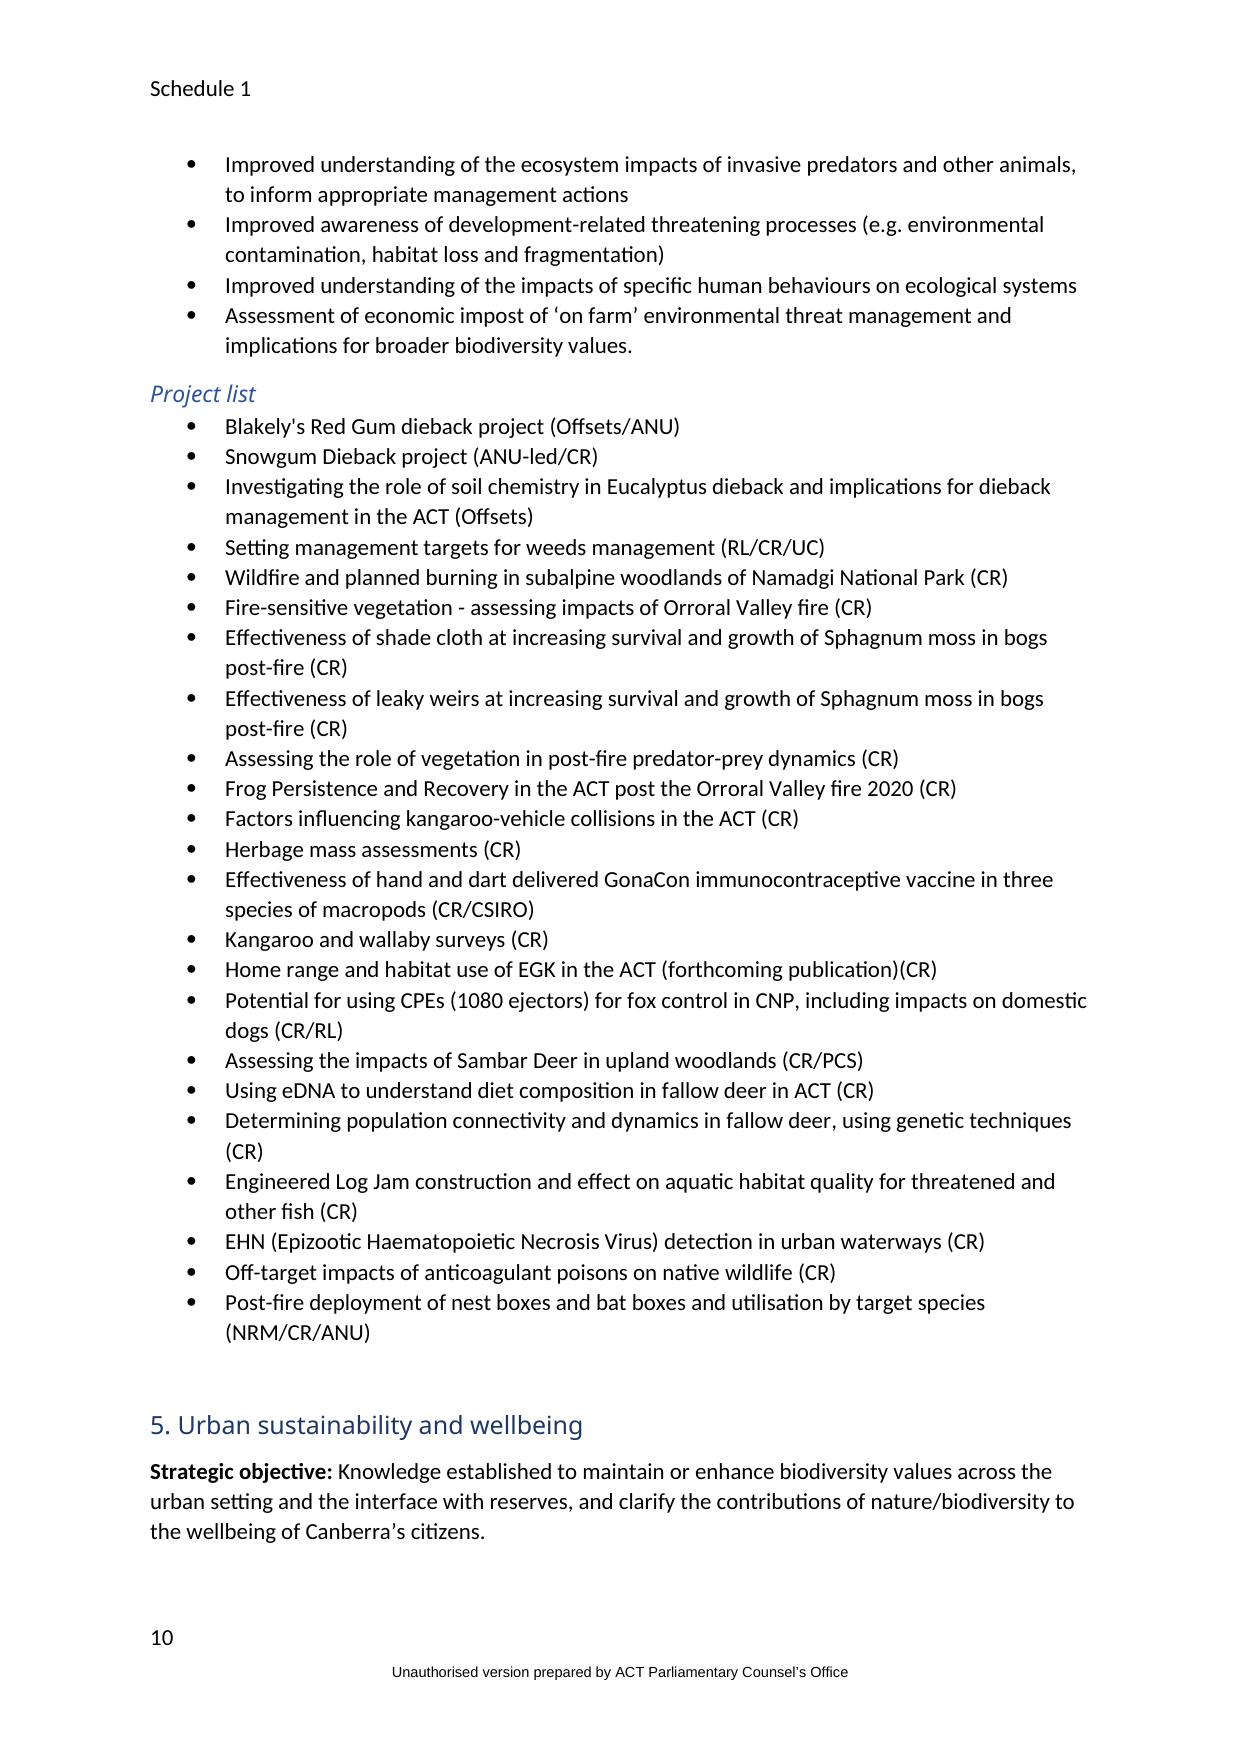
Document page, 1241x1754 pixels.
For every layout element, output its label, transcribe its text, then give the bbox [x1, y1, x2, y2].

list Herbage mass assessments (CR) [187, 835, 1090, 863]
list Wildfire and planned burning in subalpine woodlands of Namadgi National Park (CR) [187, 563, 1090, 591]
list Home range and habitat use of EGK in the ACT (forthcoming publication)(CR) [187, 956, 1090, 984]
list Improved understanding of the ecosystem impacts of invasive predators and other animals, to inform appropriate management actions [187, 150, 1090, 208]
list Effectiveness of hand and dart delivered GonaCon immunocontraceptive vaccine in three species of macropods (CR/CSIRO) [187, 865, 1090, 923]
list Engineered Log Jam construction and effect on aquatic habitat quality for threatened and other fish (CR) [187, 1167, 1090, 1225]
list Investigating the role of soil chemistry in Eucalyptus dieback and implications for dieback management in the ACT (Offsets) [187, 472, 1090, 531]
list Strategic objective: Knowledge established to maintain or enhance biodiversity values across the urban setting and the interface with reserves, and clarify the contributions of nature/biodiversity to the wellbeing of Canberra’s citizens. [150, 1457, 1090, 1545]
subtitle Project list [150, 378, 1090, 409]
list Setting management targets for weeds management (RL/CR/UC) [187, 533, 1090, 561]
list Frog Persistence and Recovery in the ACT post the Orroral Valley fire 2020 (CR) [187, 774, 1090, 802]
list Kangaroo and wallaby surveys (CR) [187, 925, 1090, 953]
list Using eDNA to understand diet composition in fallow deer in ACT (CR) [187, 1076, 1090, 1104]
list EHN (Epizootic Haematopoietic Necrosis Virus) detection in urban waterways (CR) [187, 1227, 1090, 1256]
list Assessing the impacts of Sambar Deer in upland woodlands (CR/PCS) [187, 1046, 1090, 1074]
list Snowgum Dieback project (ANU-led/CR) [187, 442, 1090, 470]
subtitle 5. Urban sustainability and wellbeing [150, 1408, 1090, 1442]
list Determining population connectivity and dynamics in fallow deer, using genetic techniques (CR) [187, 1107, 1090, 1165]
list Effectiveness of shade cloth at increasing survival and growth of Sphagnum moss in bogs post-fire (CR) [187, 623, 1090, 682]
list Fire-sensitive vegetation - assessing impacts of Orroral Valley fire (CR) [187, 593, 1090, 621]
list Improved understanding of the impacts of specific human behaviours on ecological systems [187, 271, 1090, 299]
list Improved awareness of development-related threatening processes (e.g. environmental contamination, habitat loss and fragmentation) [187, 210, 1090, 269]
list Factors influencing kangaroo-vehicle collisions in the ACT (CR) [187, 804, 1090, 833]
list Off-target impacts of anticoagulant poisons on native wildlife (CR) [187, 1258, 1090, 1286]
list Post-fire deployment of nest boxes and bat boxes and utilisation by target species (NRM/CR/ANU) [187, 1288, 1090, 1346]
list Potential for using CPEs (1080 ejectors) for fox control in CNP, including impacts on domestic dogs (CR/RL) [187, 986, 1090, 1044]
list Blakely's Red Gum dieback project (Offsets/ANU) [187, 412, 1090, 440]
list Effectiveness of leaky weirs at increasing survival and growth of Sphagnum moss in bogs post-fire (CR) [187, 684, 1090, 742]
list Assessment of economic impost of ‘on farm’ environmental threat management and implications for broader biodiversity values. [187, 301, 1090, 359]
list Assessing the role of vegetation in post-fire predator-prey dynamics (CR) [187, 744, 1090, 772]
